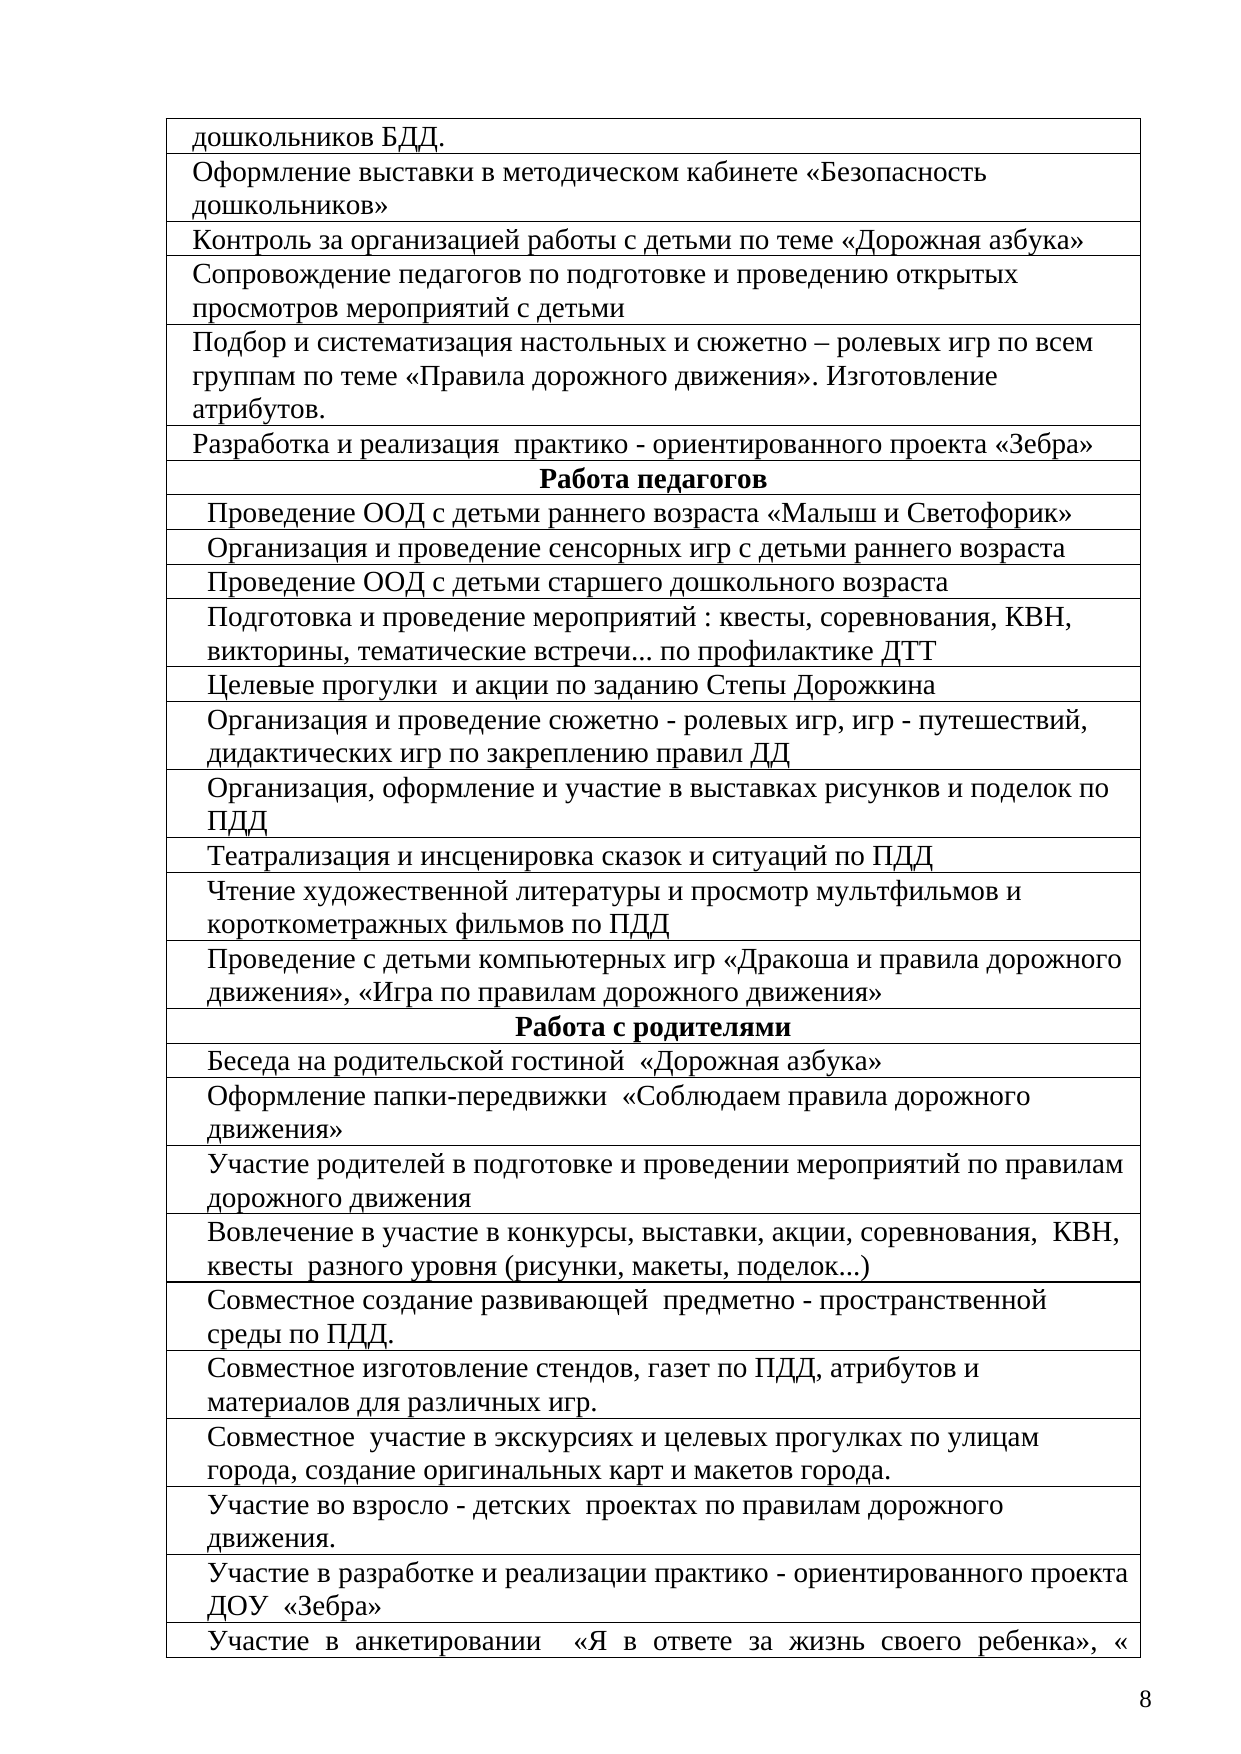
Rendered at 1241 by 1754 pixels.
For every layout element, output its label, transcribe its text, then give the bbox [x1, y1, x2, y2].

table_cell Участие в разработке и реализации практико - ориентированного проекта ДОУ «Зебра» [167, 1555, 1140, 1622]
table_cell Вовлечение в участие в конкурсы, выставки, акции, соревнования, КВН, квесты разного уровня (рисунки, макеты, поделок...) [167, 1214, 1140, 1281]
table_cell Чтение художественной литературы и просмотр мультфильмов и короткометражных фильмов по ПДД [167, 873, 1140, 940]
table_cell Работа с родителями [167, 1009, 1140, 1042]
table_cell Проведение с детьми компьютерных игр «Дракоша и правила дорожного движения», «Игра по правилам дорожного движения» [167, 941, 1140, 1008]
table_cell Театрализация и инсценировка сказок и ситуаций по ПДД [167, 838, 1140, 872]
table_cell Организация и проведение сюжетно - ролевых игр, игр - путешествий, дидактических игр по закреплению правил ДД [167, 702, 1140, 769]
table_cell Организация и проведение сенсорных игр с детьми раннего возраста [167, 530, 1140, 563]
table_cell Подбор и систематизация настольных и сюжетно – ролевых игр по всем группам по теме «Правила дорожного движения». Изготовление атрибутов. [167, 325, 1140, 425]
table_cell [167, 1623, 1140, 1657]
table_cell Проведение ООД с детьми раннего возраста «Малыш и Светофорик» [167, 495, 1140, 529]
table_cell Оформление папки-передвижки «Соблюдаем правила дорожного движения» [167, 1078, 1140, 1145]
table_cell Совместное изготовление стендов, газет по ПДД, атрибутов и материалов для различных игр. [167, 1351, 1140, 1418]
table_cell Работа педагогов [167, 461, 1140, 494]
table_cell Проведение ООД с детьми старшего дошкольного возраста [167, 565, 1140, 598]
table_cell Целевые прогулки и акции по заданию Степы Дорожкина [167, 667, 1140, 701]
table_cell Беседа на родительской гостиной «Дорожная азбука» [167, 1044, 1140, 1077]
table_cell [167, 119, 1140, 153]
table_cell Разработка и реализация практико - ориентированного проекта «Зебра» [167, 426, 1140, 460]
table_cell Совместное создание развивающей предметно - пространственной среды по ПДД. [167, 1283, 1140, 1349]
table_cell Совместное участие в экскурсиях и целевых прогулках по улицам города, создание оригинальных карт и макетов города. [167, 1419, 1140, 1486]
table_cell Организация, оформление и участие в выставках рисунков и поделок по ПДД [167, 770, 1140, 837]
table_cell Контроль за организацией работы с детьми по теме «Дорожная азбука» [167, 222, 1140, 255]
table_cell Оформление выставки в методическом кабинете «Безопасность дошкольников» [167, 154, 1140, 221]
table_cell Участие во взросло - детских проектах по правилам дорожного движения. [167, 1487, 1140, 1554]
table_cell Участие родителей в подготовке и проведении мероприятий по правилам дорожного движения [167, 1146, 1140, 1213]
table_cell Подготовка и проведение мероприятий : квесты, соревнования, КВН, викторины, тематические встречи... по профилактике ДТТ [167, 599, 1140, 666]
table_cell Сопровождение педагогов по подготовке и проведению открытых просмотров мероприятий с детьми [167, 256, 1140, 323]
